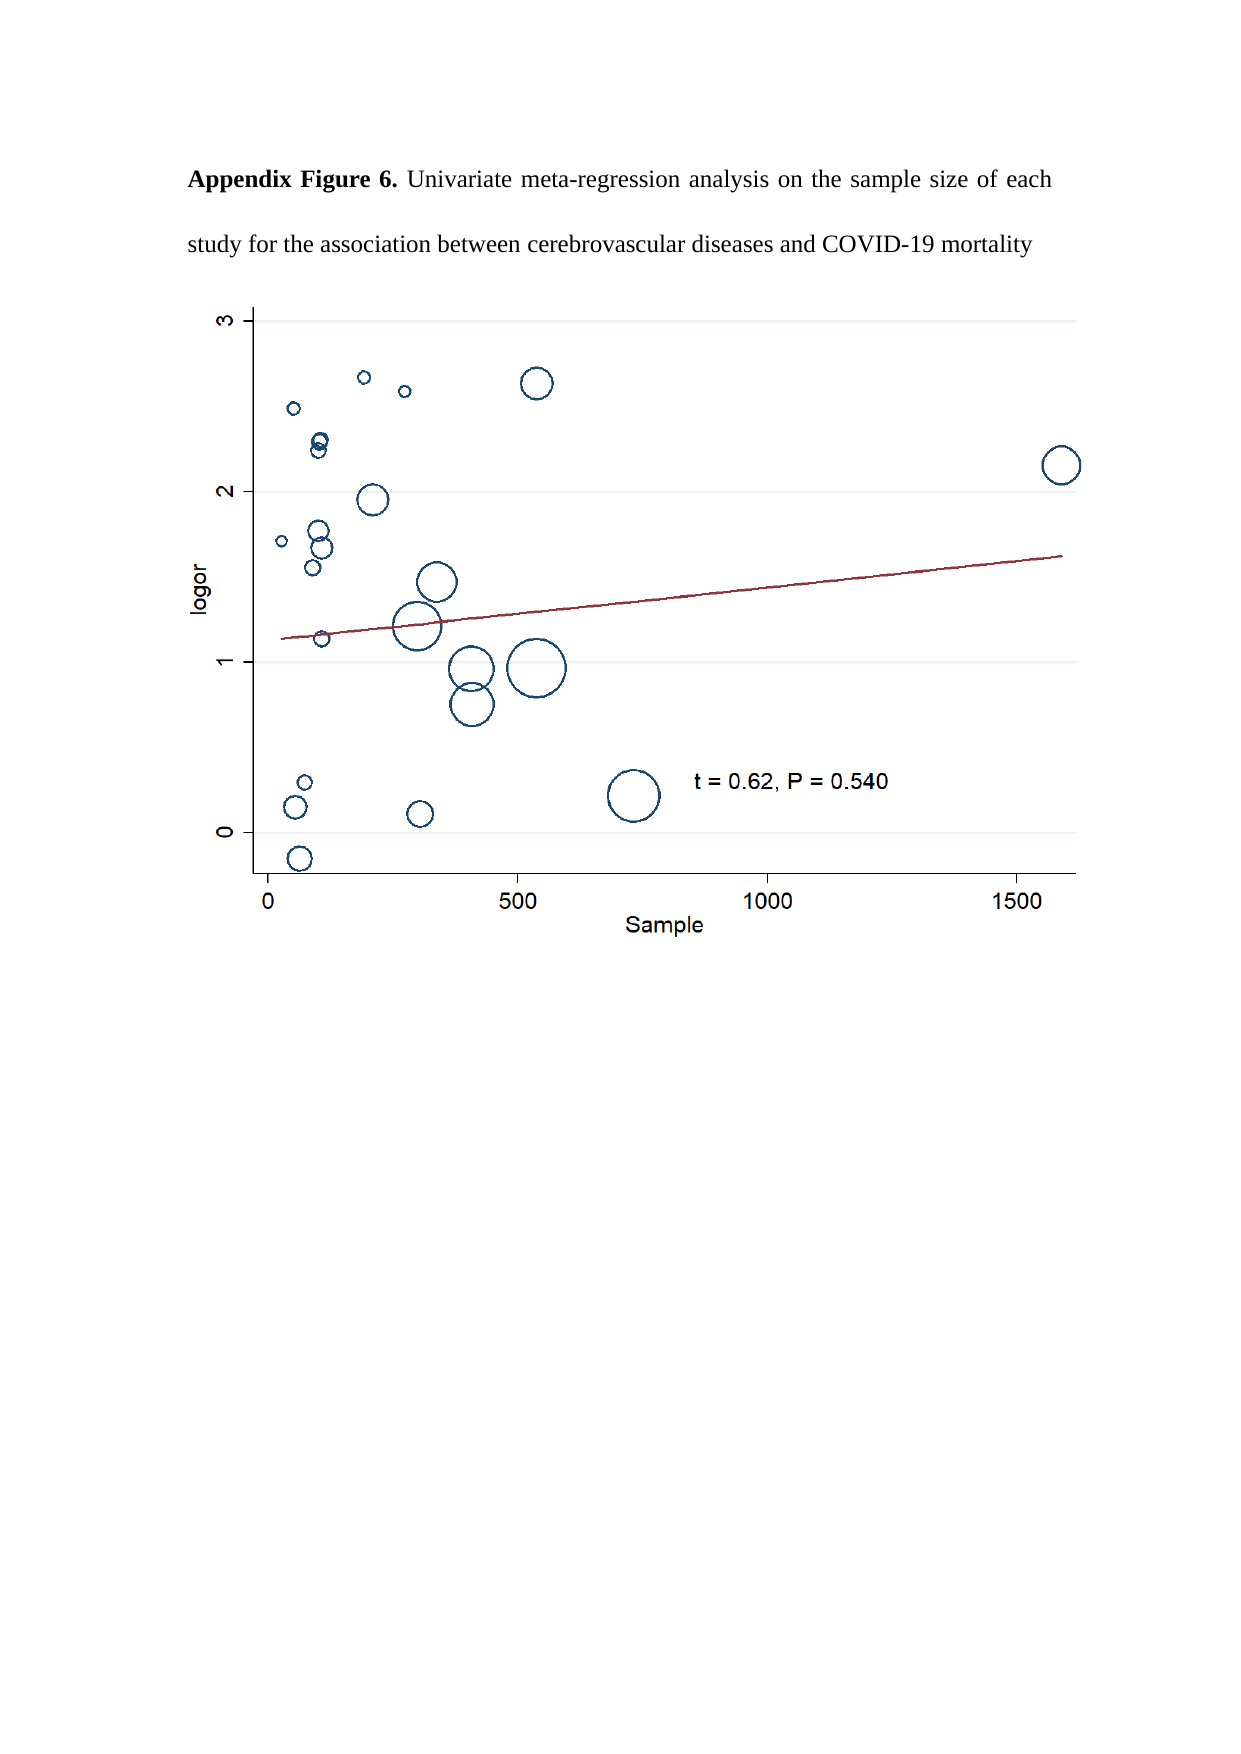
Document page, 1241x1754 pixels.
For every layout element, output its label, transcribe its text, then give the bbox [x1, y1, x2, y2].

text Appendix Figure 6. Univariate meta-regression analysis on the sample size of each study for the association between cerebrovascular diseases and COVID-19 mortality [187, 162, 1053, 259]
picture [187, 304, 1082, 939]
